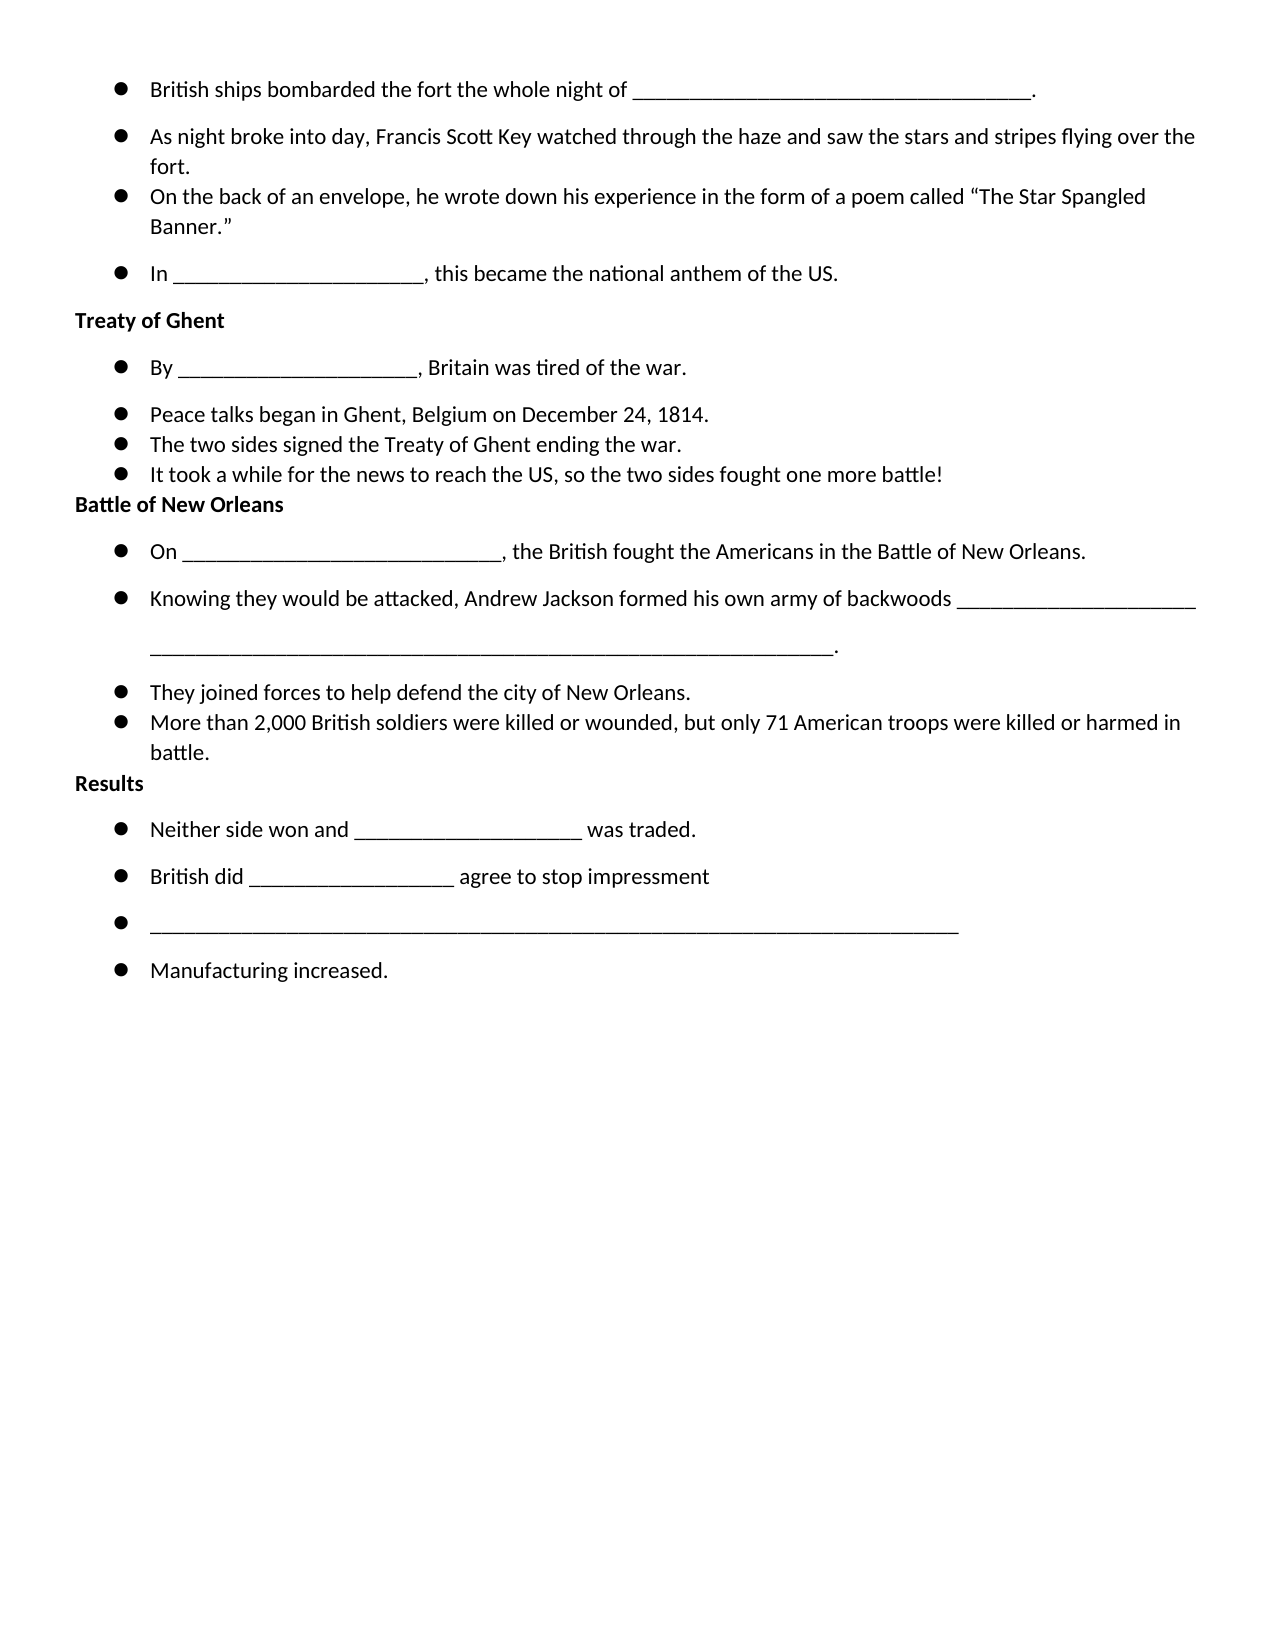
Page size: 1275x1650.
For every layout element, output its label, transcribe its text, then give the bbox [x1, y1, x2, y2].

text Battle of New Orleans [75, 491, 1200, 519]
list _______________________________________________________________________ [112, 909, 1200, 937]
list British did __________________ agree to stop impressment [112, 862, 1200, 891]
list On ____________________________, the British fought the Americans in the Battle of New Orleans. [112, 537, 1200, 566]
list They joined forces to help defend the city of New Orleans. [112, 678, 1200, 706]
list By _____________________, Britain was tired of the war. [112, 353, 1200, 381]
list Neither side won and ____________________ was traded. [112, 816, 1200, 844]
list As night broke into day, Francis Scott Key watched through the haze and saw the stars and stripes flying over the fort. [112, 122, 1200, 180]
list On the back of an envelope, he wrote down his experience in the form of a poem called “The Star Spangled Banner.” [112, 182, 1200, 241]
text Treaty of Ghent [75, 306, 1200, 334]
text ____________________________________________________________. [150, 631, 1200, 659]
list Knowing they would be attacked, Andrew Jackson formed his own army of backwoods _____________________ [112, 584, 1200, 612]
list The two sides signed the Treaty of Ghent ending the war. [112, 430, 1200, 458]
list British ships bombarded the fort the whole night of ___________________________________. [112, 75, 1200, 103]
list In ______________________, this became the national anthem of the US. [112, 259, 1200, 287]
text Results [75, 769, 1200, 797]
list Peace talks began in Ghent, Belgium on December 24, 1814. [112, 400, 1200, 428]
list More than 2,000 British soldiers were killed or wounded, but only 71 American troops were killed or harmed in battle. [112, 708, 1200, 767]
list It took a while for the news to reach the US, so the two sides fought one more battle! [112, 460, 1200, 488]
list Manufacturing increased. [112, 956, 1200, 984]
